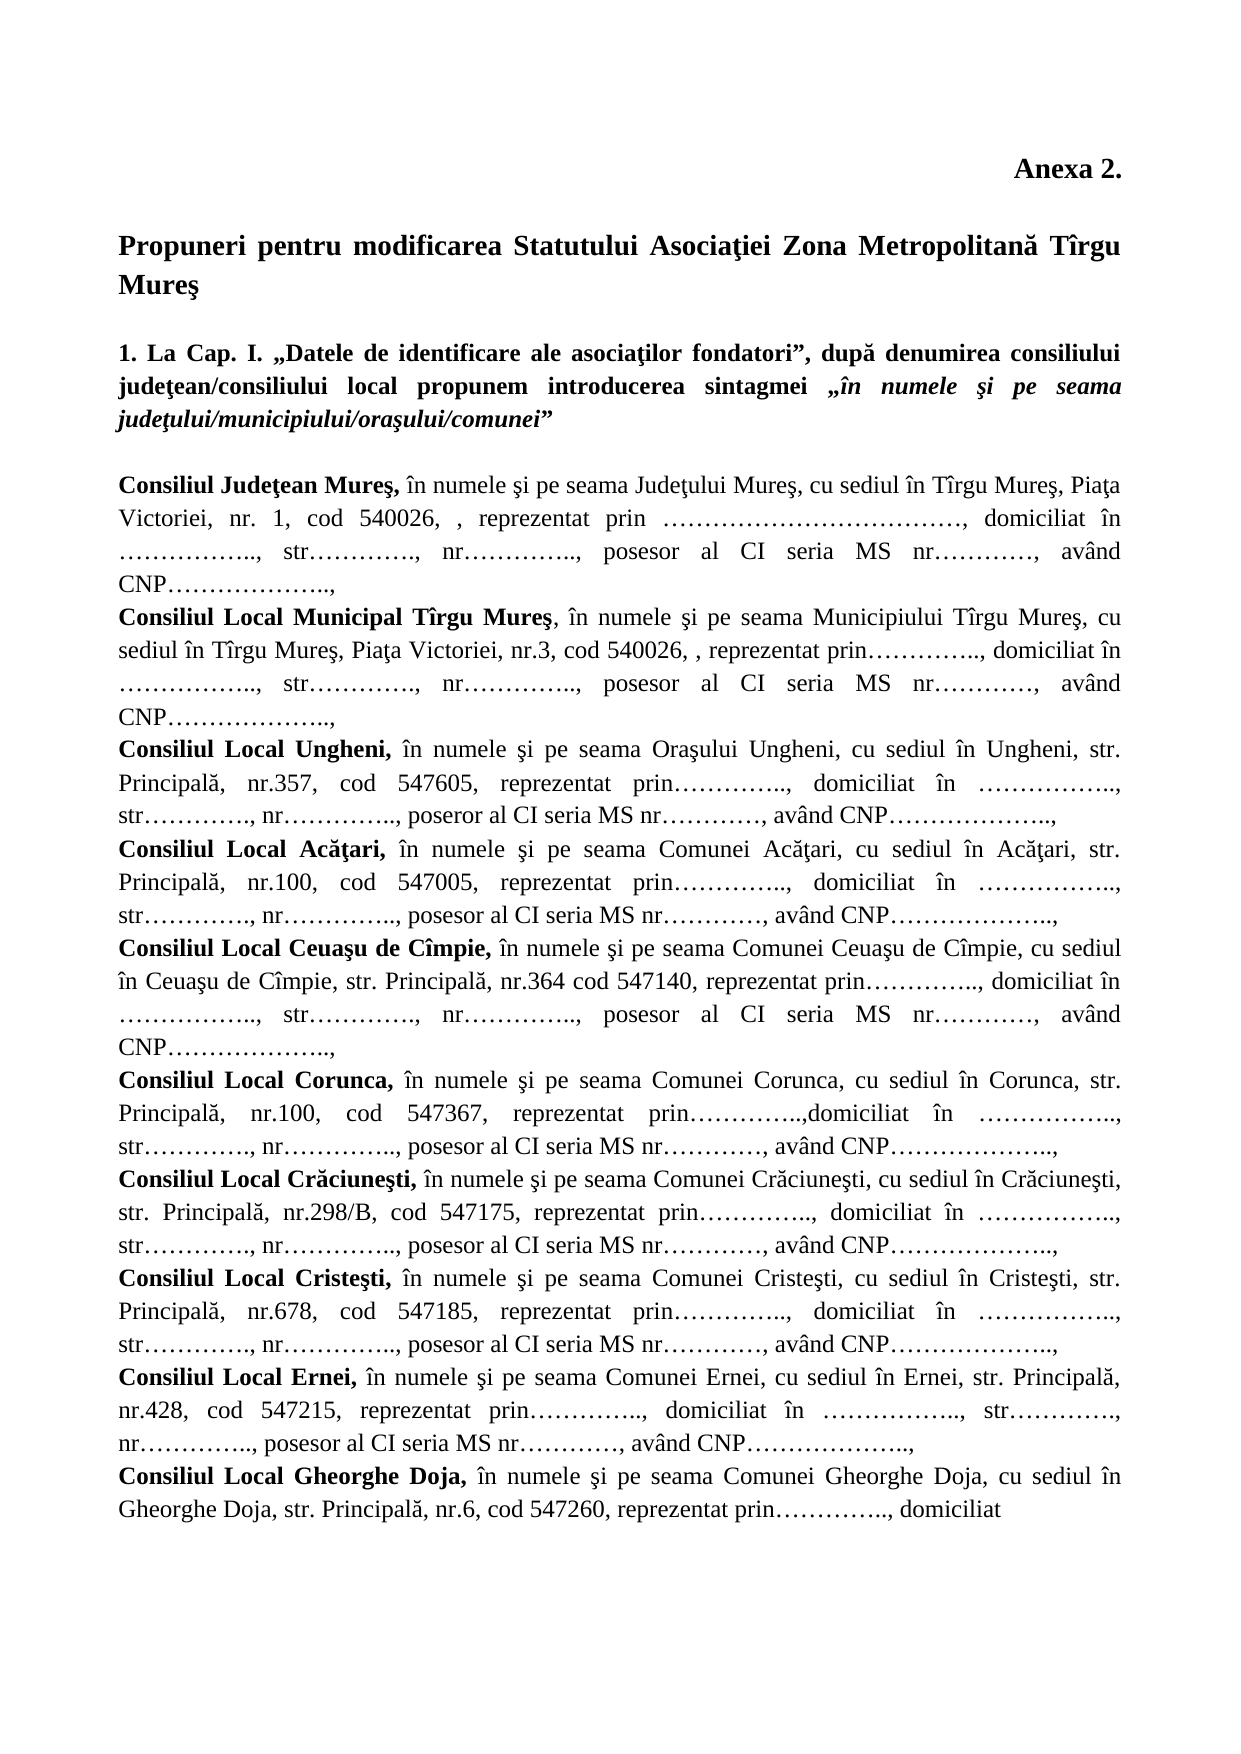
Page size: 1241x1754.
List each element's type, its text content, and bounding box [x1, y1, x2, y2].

text Consiliul Judeţean Mureş, în numele şi pe seama Judeţului Mureş, cu sediul în Tîrgu Mureş, Piaţa Victoriei, nr. 1, cod 540026, , reprezentat prin ………………………………, domiciliat în …………….., str…………., nr………….., posesor al CI seria MS nr…………, având CNP……………….., [118, 470, 1122, 598]
text Consiliul Local Crăciuneşti, în numele şi pe seama Comunei Crăciuneşti, cu sediul în Crăciuneşti, str. Principală, nr.298/B, cod 547175, reprezentat prin………….., domiciliat în …………….., str…………., nr………….., posesor al CI seria MS nr…………, având CNP……………….., [118, 1164, 1122, 1259]
text Consiliul Local Gheorghe Doja, în numele şi pe seama Comunei Gheorghe Doja, cu sediul în Gheorghe Doja, str. Principală, nr.6, cod 547260, reprezentat prin………….., domiciliat [118, 1461, 1122, 1523]
text Anexa 2. [118, 151, 1122, 185]
text Consiliul Local Ceuaşu de Cîmpie, în numele şi pe seama Comunei Ceuaşu de Cîmpie, cu sediul în Ceuaşu de Cîmpie, str. Principală, nr.364 cod 547140, reprezentat prin………….., domiciliat în …………….., str…………., nr………….., posesor al CI seria MS nr…………, având CNP……………….., [118, 933, 1122, 1061]
text Consiliul Local Corunca, în numele şi pe seama Comunei Corunca, cu sediul în Corunca, str. Principală, nr.100, cod 547367, reprezentat prin…………..,domiciliat în …………….., str…………., nr………….., posesor al CI seria MS nr…………, având CNP……………….., [118, 1065, 1122, 1159]
text Consiliul Local Municipal Tîrgu Mureş, în numele şi pe seama Municipiului Tîrgu Mureş, cu sediul în Tîrgu Mureş, Piaţa Victoriei, nr.3, cod 540026, , reprezentat prin………….., domiciliat în …………….., str…………., nr………….., posesor al CI seria MS nr…………, având CNP……………….., [118, 602, 1122, 730]
text Propuneri pentru modificarea Statutului Asociaţiei Zona Metropolitană Tîrgu Mureş [118, 228, 1122, 300]
text 1. La Cap. I. „Datele de identificare ale asociaţilor fondatori”, după denumirea consiliului judeţean/consiliului local propunem introducerea sintagmei „în numele şi pe seama judeţului/municipiului/oraşului/comunei” [118, 338, 1122, 433]
text Consiliul Local Acăţari, în numele şi pe seama Comunei Acăţari, cu sediul în Acăţari, str. Principală, nr.100, cod 547005, reprezentat prin………….., domiciliat în …………….., str…………., nr………….., posesor al CI seria MS nr…………, având CNP……………….., [118, 834, 1122, 928]
text Consiliul Local Cristeşti, în numele şi pe seama Comunei Cristeşti, cu sediul în Cristeşti, str. Principală, nr.678, cod 547185, reprezentat prin………….., domiciliat în …………….., str…………., nr………….., posesor al CI seria MS nr…………, având CNP……………….., [118, 1263, 1122, 1358]
text Consiliul Local Ungheni, în numele şi pe seama Oraşului Ungheni, cu sediul în Ungheni, str. Principală, nr.357, cod 547605, reprezentat prin………….., domiciliat în …………….., str…………., nr………….., poseror al CI seria MS nr…………, având CNP……………….., [118, 734, 1122, 829]
text Consiliul Local Ernei, în numele şi pe seama Comunei Ernei, cu sediul în Ernei, str. Principală, nr.428, cod 547215, reprezentat prin………….., domiciliat în …………….., str…………., nr………….., posesor al CI seria MS nr…………, având CNP……………….., [118, 1362, 1122, 1457]
